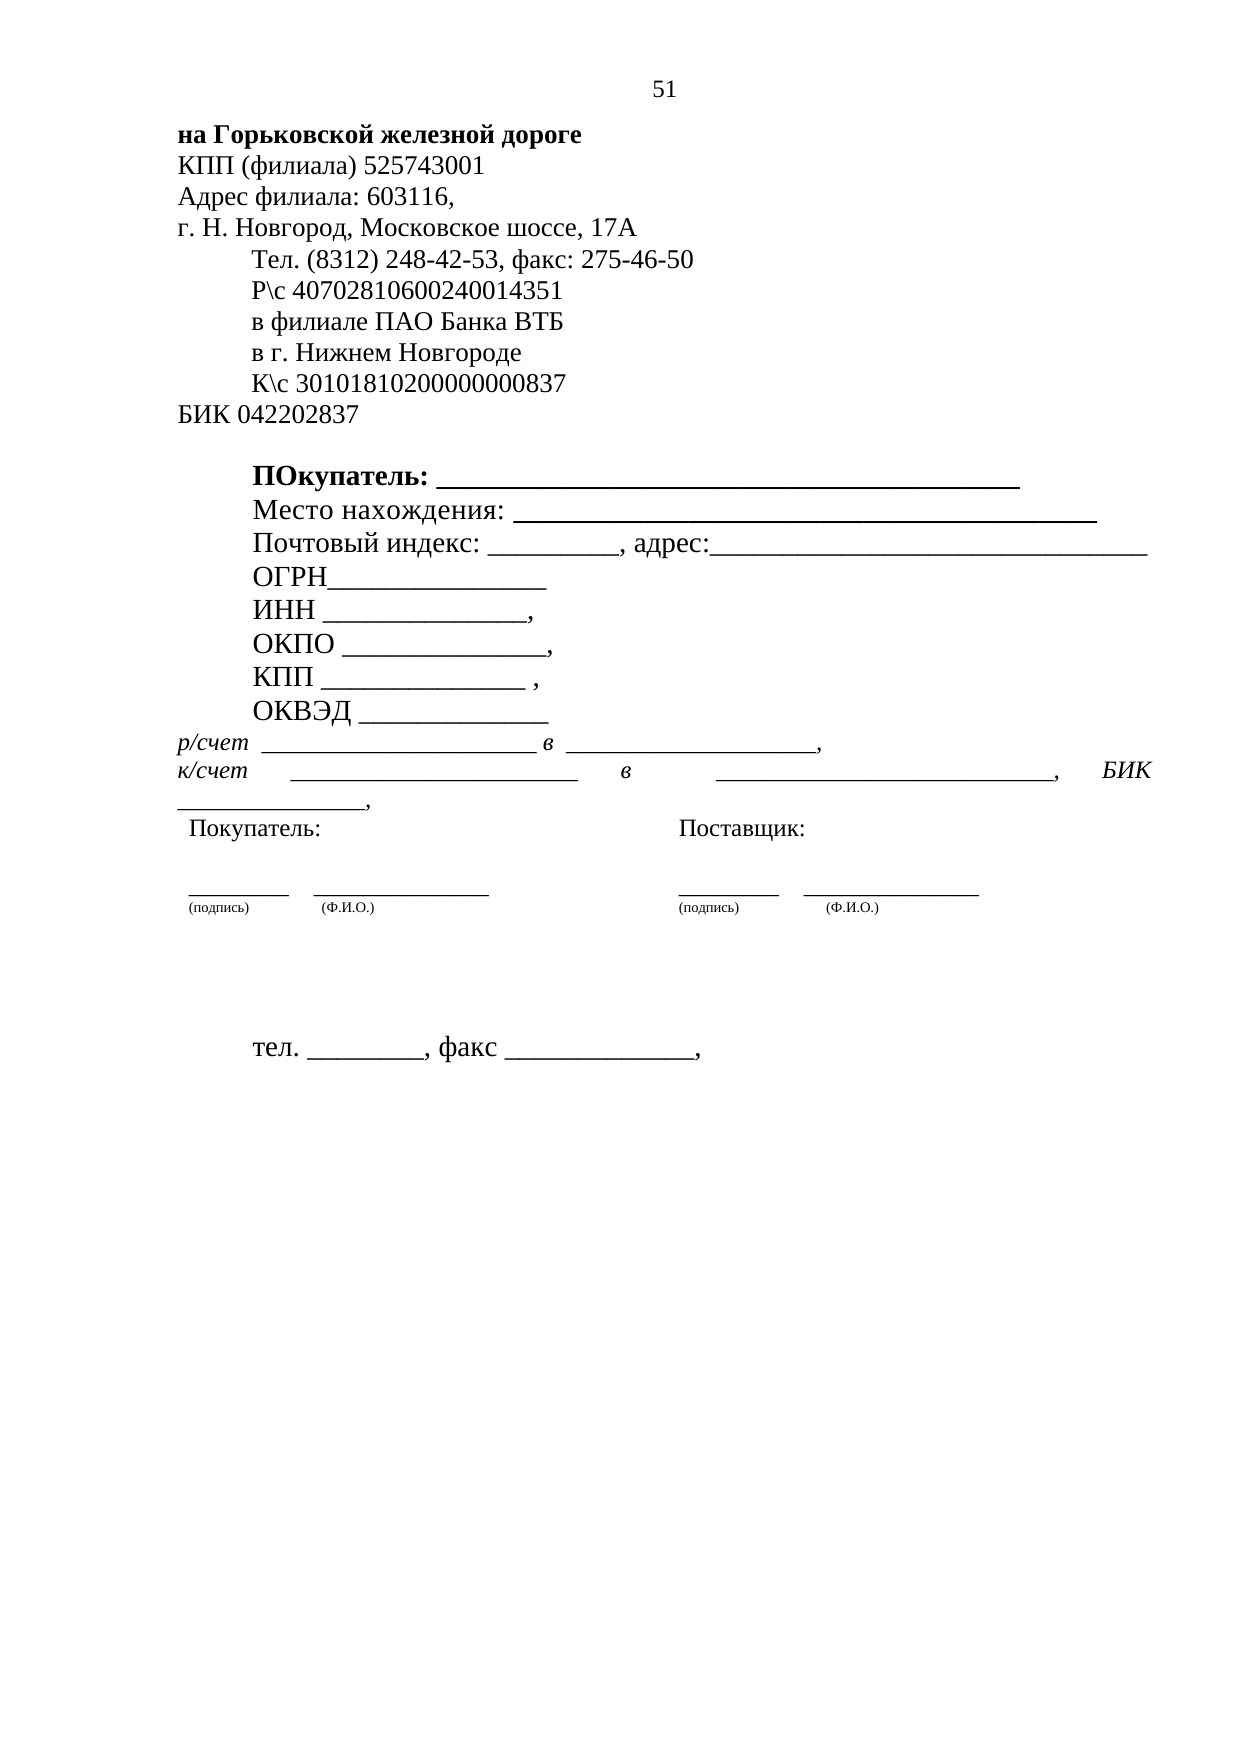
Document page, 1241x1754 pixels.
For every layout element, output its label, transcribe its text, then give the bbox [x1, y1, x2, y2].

table_header Покупатель: ________ ______________ (подпись) (Ф.И.О.) [177, 813, 667, 1029]
text тел. ________, факс _____________, [177, 1029, 1152, 1062]
text Место нахождения: ________________________________________ [177, 492, 1152, 525]
table_header Поставщик: ________ ______________ (подпись) (Ф.И.О.) [667, 813, 1098, 1029]
text ИНН ______________, [177, 592, 1152, 626]
text ОГРН_______________ [177, 559, 1152, 592]
text К\с 30101810200000000837 [177, 367, 1240, 398]
text р/счет ______________________ в ____________________, [177, 727, 1152, 755]
text в филиале ПАО Банка ВТБ [177, 305, 1240, 336]
text Почтовый индекс: _________, адрес:______________________________ [177, 525, 1152, 559]
text Тел. (8312) 248-42-53, факс: 275-46-50 [177, 243, 1240, 274]
text КПП ______________ , [177, 659, 1152, 693]
text ПОкупатель: ________________________________________ [177, 458, 1152, 492]
text ОКВЭД _____________ [177, 693, 1152, 727]
text в г. Нижнем Новгороде [177, 336, 1240, 367]
text г. Н. Новгород, Московское шоссе, 17А [177, 212, 1152, 243]
text к/счет _______________________ в ___________________________, БИК _______________, [177, 755, 1152, 813]
text на Горьковской железной дороге [177, 118, 1152, 149]
text ОКПО ______________, [177, 626, 1152, 659]
text Адрес филиала: 603116, [177, 180, 1152, 212]
text Р\с 40702810600240014351 [177, 274, 1240, 305]
text БИК 042202837 [177, 398, 1152, 429]
text КПП (филиала) 525743001 [177, 149, 1152, 180]
